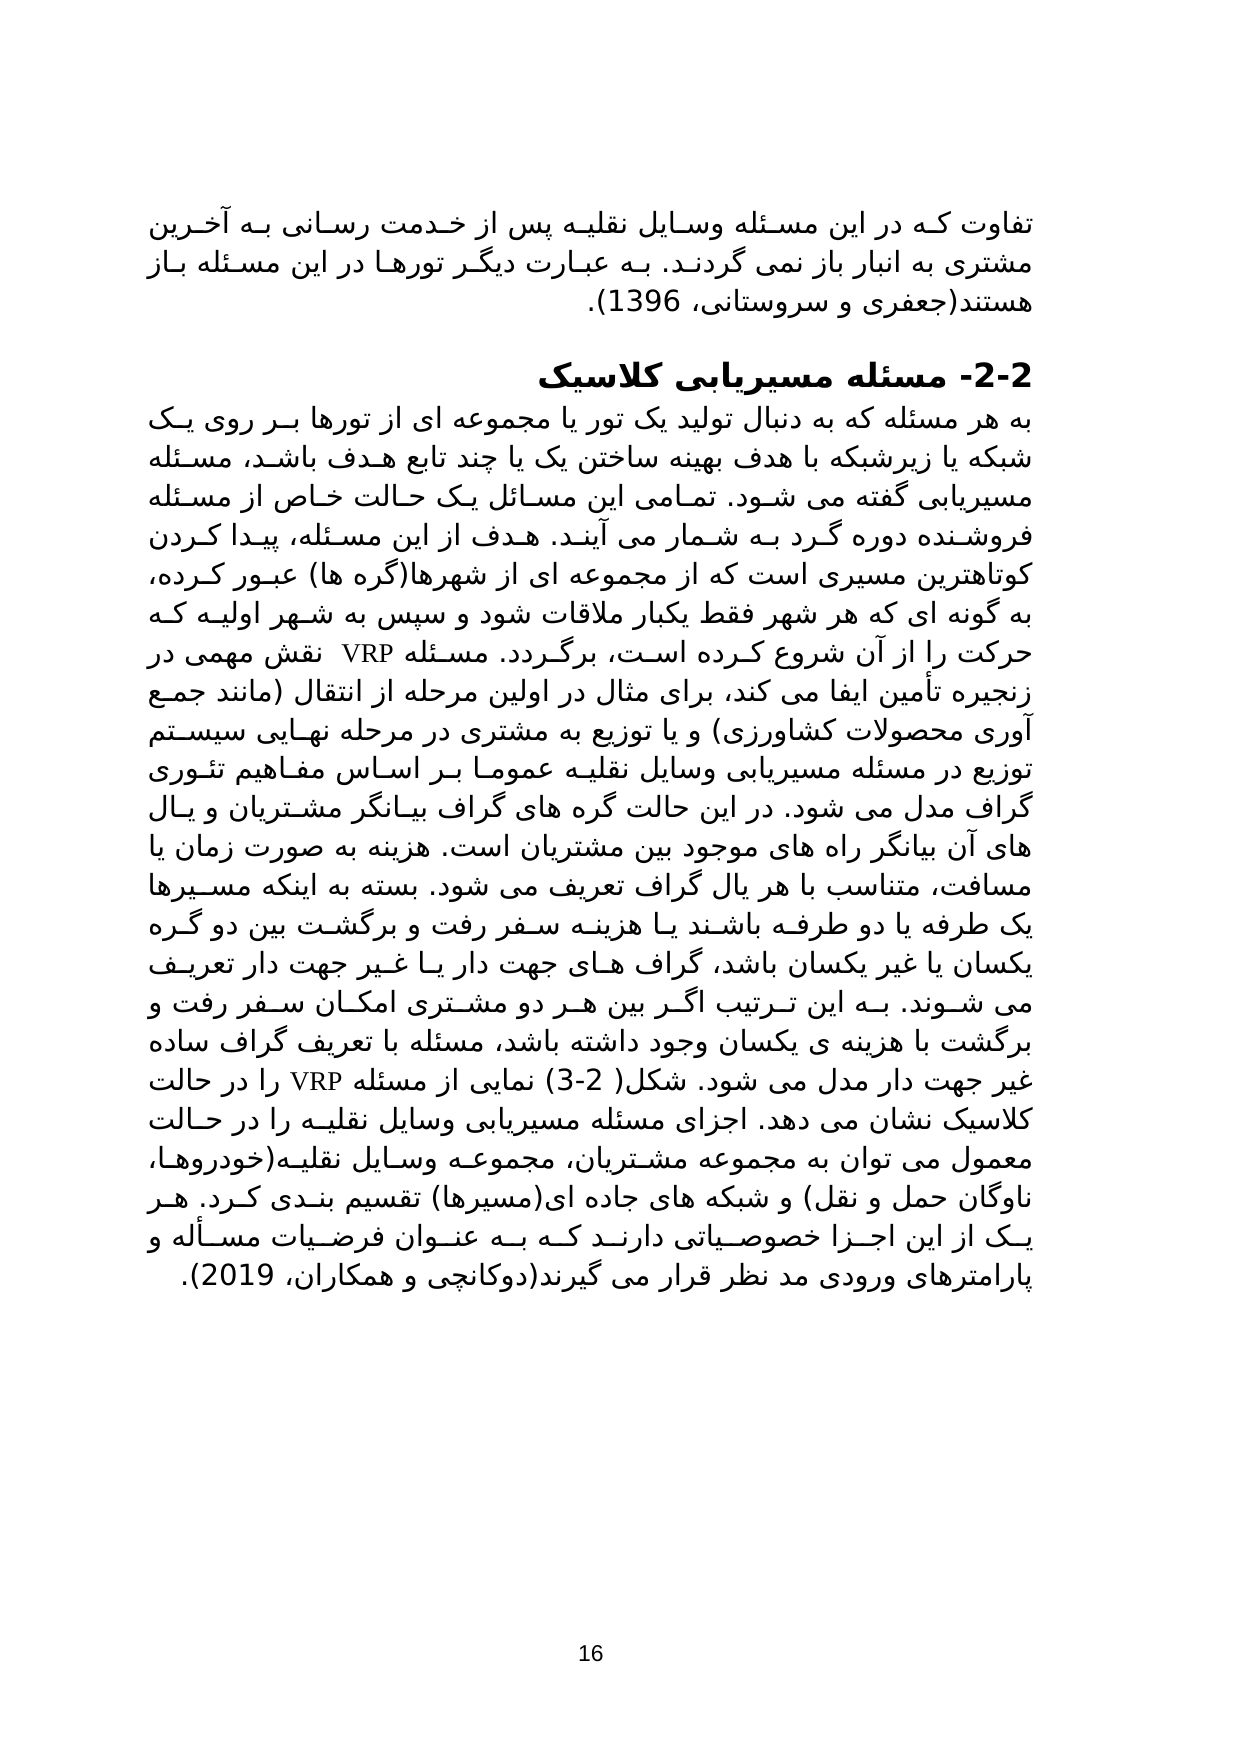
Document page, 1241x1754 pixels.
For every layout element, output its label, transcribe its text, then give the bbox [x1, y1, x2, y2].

text 2-2- مسئله مسیریابی کلاسیک [148, 357, 1033, 396]
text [148, 207, 1033, 319]
text به هر مسئله که به دنبال تولید یک تور یا مجموعه ای از تورها بر روی یک شبکه یا زیرشبکه با هدف بهینه ساختن یک یا چند تابع هدف باشد، مسئله مسیریابی گفته می شود. تمامی این مسائل یک حالت خاص از مسئله فروشنده دوره گرد به شمار می آیند. هدف از این مسئله، پیدا کردن کوتاهترین مسیری است که از مجموعه ای از شهرها(گره ها) عبور کرده، به گونه ای که هر شهر فقط يكبار ملاقات شود و سپس به شهر اولیه که حرکت را از آن شروع کرده است، برگردد. مسئله VRP نقش مهمی در زنجیره تأمین ایفا می کند، برای مثال در اولین مرحله از انتقال (مانند جمع آوری محصولات کشاورزی) و یا توزیع به مشتری در مرحله نهایی سیستم توزیع در مسئله مسیریابی وسایل نقلیه عموما بر اساس مفاهیم تئوری گراف مدل می شود. در این حالت گره های گراف بیانگر مشتریان و یال های آن بیانگر راه های موجود بین مشتریان است. هزینه به صورت زمان یا مسافت، متناسب با هر یال گراف تعریف می شود. بسته به اینکه مسیرها یک طرفه یا دو طرفه باشند یا هزینه سفر رفت و برگشت بین دو گره یکسان یا غیر یکسان باشد، گراف های جهت دار یا غیر جهت دار تعریف می شوند. به این ترتیب اگر بین هر دو مشتری امکان سفر رفت و برگشت با هزینه ی یكسان وجود داشته باشد، مسئله با تعریف گراف ساده غیر جهت دار مدل می شود. شکل( 2-3) نمایی از مسئله VRP را در حالت کلاسیک نشان می دهد. اجزای مسئله مسیریابی وسایل نقلیه را در حالت معمول می توان به مجموعه مشتریان، مجموعه وسایل نقلیه(خودروها، ناوگان حمل و نقل) و شبکه های جاده ای(مسیرها) تقسیم بندی کرد. هر یک از این اجزا خصوصیاتی دارند که به عنوان فرضیات مسأله و پارامترهای ورودی مد نظر قرار می گیرند(دوکانچی و همکاران، 2019). [148, 401, 1033, 1292]
